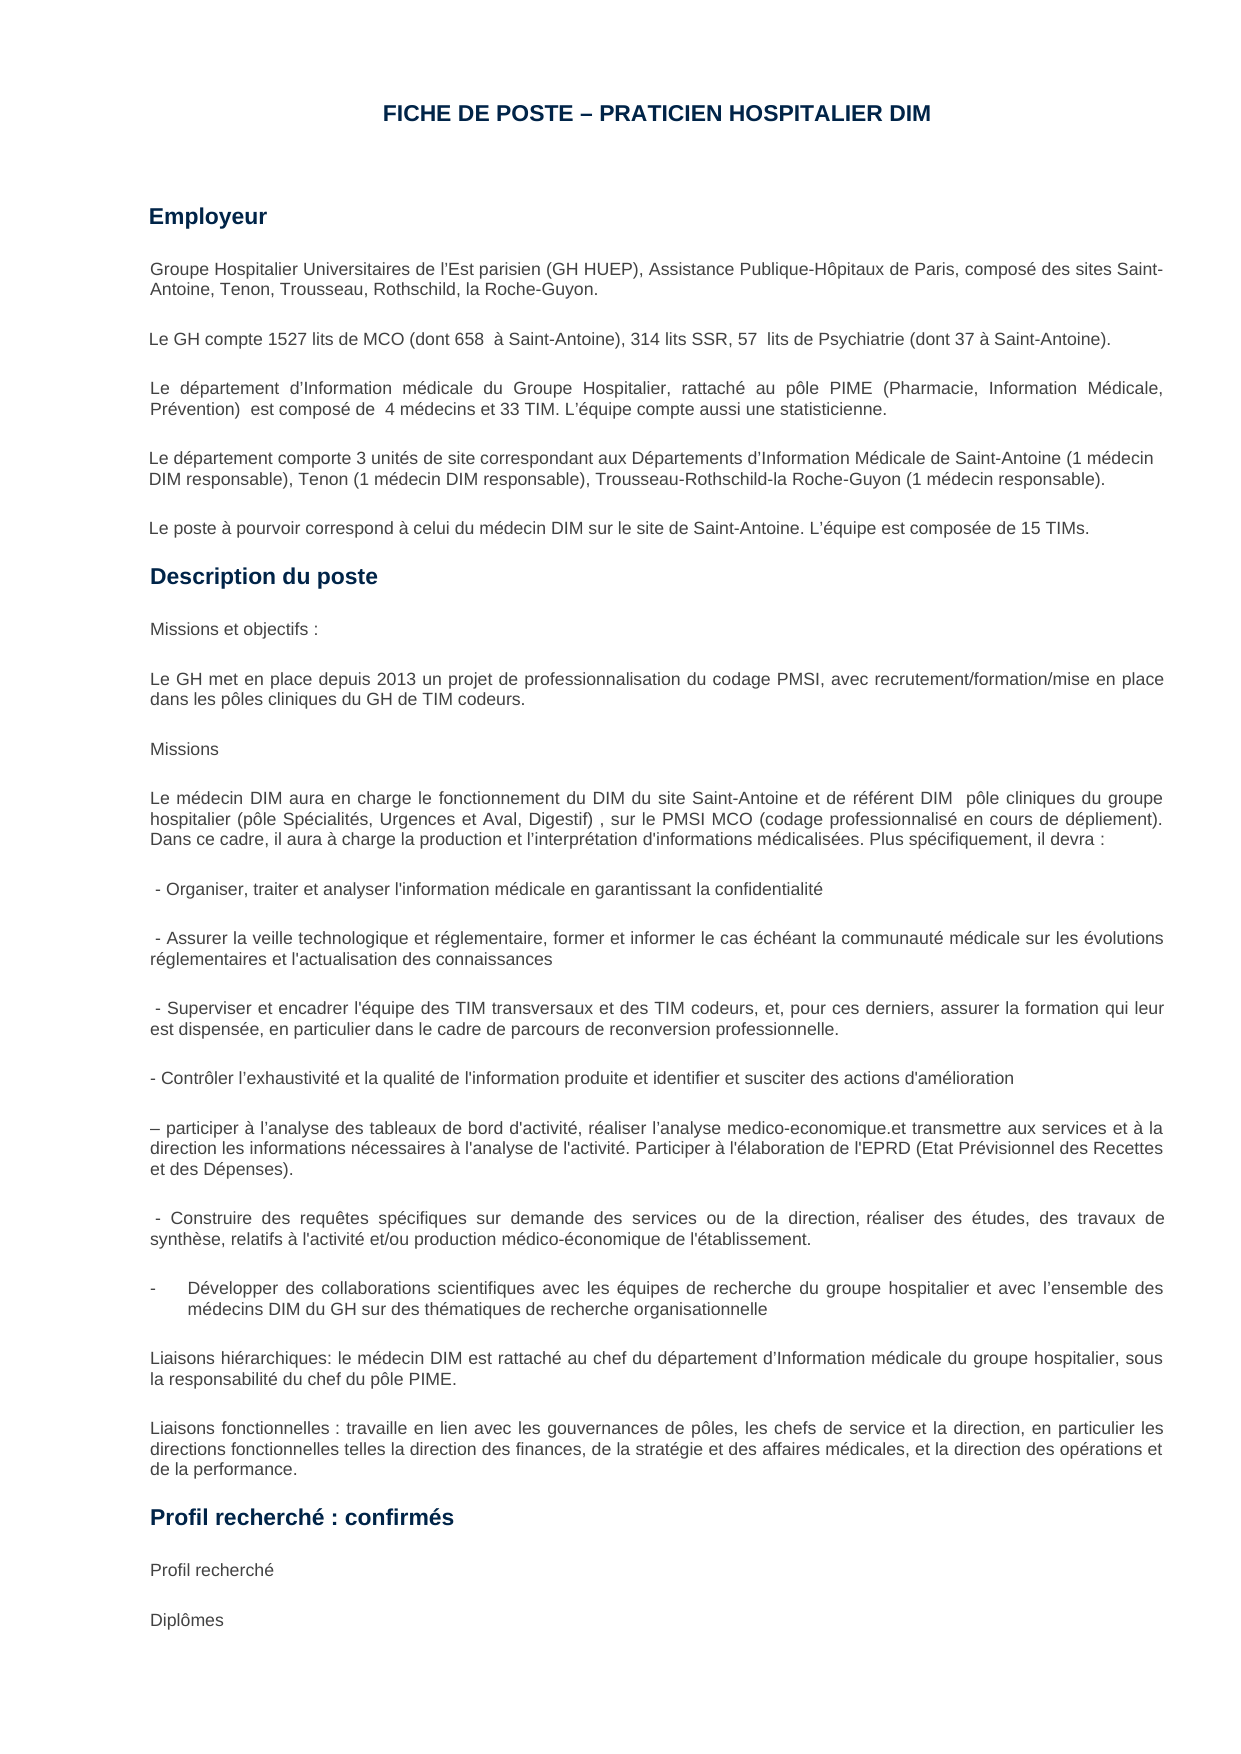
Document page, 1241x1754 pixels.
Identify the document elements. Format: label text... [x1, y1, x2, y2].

text Groupe Hospitalier Universitaires de l’Est parisien (GH HUEP), Assistance Publique-Hôpitaux de Paris, composé des sites Saint-Antoine, Tenon, Trousseau, Rothschild, la Roche-Guyon. [150, 258, 1165, 299]
text - Construire des requêtes spécifiques sur demande des services ou de la direction, réaliser des études, des travaux de synthèse, relatifs à l'activité et/ou production médico-économique de l'établissement. [150, 1208, 1165, 1249]
text Le GH met en place depuis 2013 un projet de professionnalisation du codage PMSI, avec recrutement/formation/mise en place dans les pôles cliniques du GH de TIM codeurs. [150, 668, 1165, 709]
list Développer des collaborations scientifiques avec les équipes de recherche du groupe hospitalier et avec l’ensemble des médecins DIM du GH sur des thématiques de recherche organisationnelle [150, 1278, 1165, 1319]
text - Contrôler l’exhaustivité et la qualité de l'information produite et identifier et susciter des actions d'amélioration [150, 1068, 1165, 1088]
text Profil recherché [150, 1560, 1165, 1580]
text Le médecin DIM aura en charge le fonctionnement du DIM du site Saint-Antoine et de référent DIM pôle cliniques du groupe hospitalier (pôle Spécialités, Urgences et Aval, Digestif) , sur le PMSI MCO (codage professionnalisé en cours de dépliement). Dans ce cadre, il aura à charge la production et l’interprétation d'informations médicalisées. Plus spécifiquement, il devra : [150, 788, 1165, 849]
text Liaisons hiérarchiques: le médecin DIM est rattaché au chef du département d’Information médicale du groupe hospitalier, sous la responsabilité du chef du pôle PIME. [150, 1348, 1165, 1389]
text Le département comporte 3 unités de site correspondant aux Départements d’Information Médicale de Saint-Antoine (1 médecin DIM responsable), Tenon (1 médecin DIM responsable), Trousseau-Rothschild-la Roche-Guyon (1 médecin responsable). [149, 448, 1165, 489]
text Profil recherché : confirmés [150, 1504, 1165, 1531]
text Employeur [75, 203, 1165, 229]
text Description du poste [150, 563, 1165, 589]
text Diplômes [150, 1609, 1165, 1630]
text – participer à l’analyse des tableaux de bord d'activité, réaliser l’analyse medico-economique.et transmettre aux services et à la direction les informations nécessaires à l'analyse de l'activité. Participer à l'élaboration de l'EPRD (Etat Prévisionnel des Recettes et des Dépenses). [150, 1117, 1165, 1179]
text Le poste à pourvoir correspond à celui du médecin DIM sur le site de Saint-Antoine. L’équipe est composée de 15 TIMs. [149, 518, 1165, 538]
text FICHE DE POSTE – PRATICIEN HOSPITALIER DIM [75, 100, 1165, 126]
text - Organiser, traiter et analyser l'information médicale en garantissant la confidentialité [150, 878, 1165, 899]
text Le GH compte 1527 lits de MCO (dont 658 à Saint-Antoine), 314 lits SSR, 57 lits de Psychiatrie (dont 37 à Saint-Antoine). [75, 328, 1165, 349]
text Liaisons fonctionnelles : travaille en lien avec les gouvernances de pôles, les chefs de service et la direction, en particulier les directions fonctionnelles telles la direction des finances, de la stratégie et des affaires médicales, et la direction des opérations et de la performance. [150, 1418, 1165, 1479]
text Missions [150, 738, 1165, 759]
text - Superviser et encadrer l'équipe des TIM transversaux et des TIM codeurs, et, pour ces derniers, assurer la formation qui leur est dispensée, en particulier dans le cadre de parcours de reconversion professionnelle. [150, 998, 1165, 1039]
text - Assurer la veille technologique et réglementaire, former et informer le cas échéant la communauté médicale sur les évolutions réglementaires et l'actualisation des connaissances [150, 928, 1165, 969]
text Le département d’Information médicale du Groupe Hospitalier, rattaché au pôle PIME (Pharmacie, Information Médicale, Prévention) est composé de 4 médecins et 33 TIM. L’équipe compte aussi une statisticienne. [150, 378, 1165, 419]
text Missions et objectifs : [150, 619, 1165, 639]
